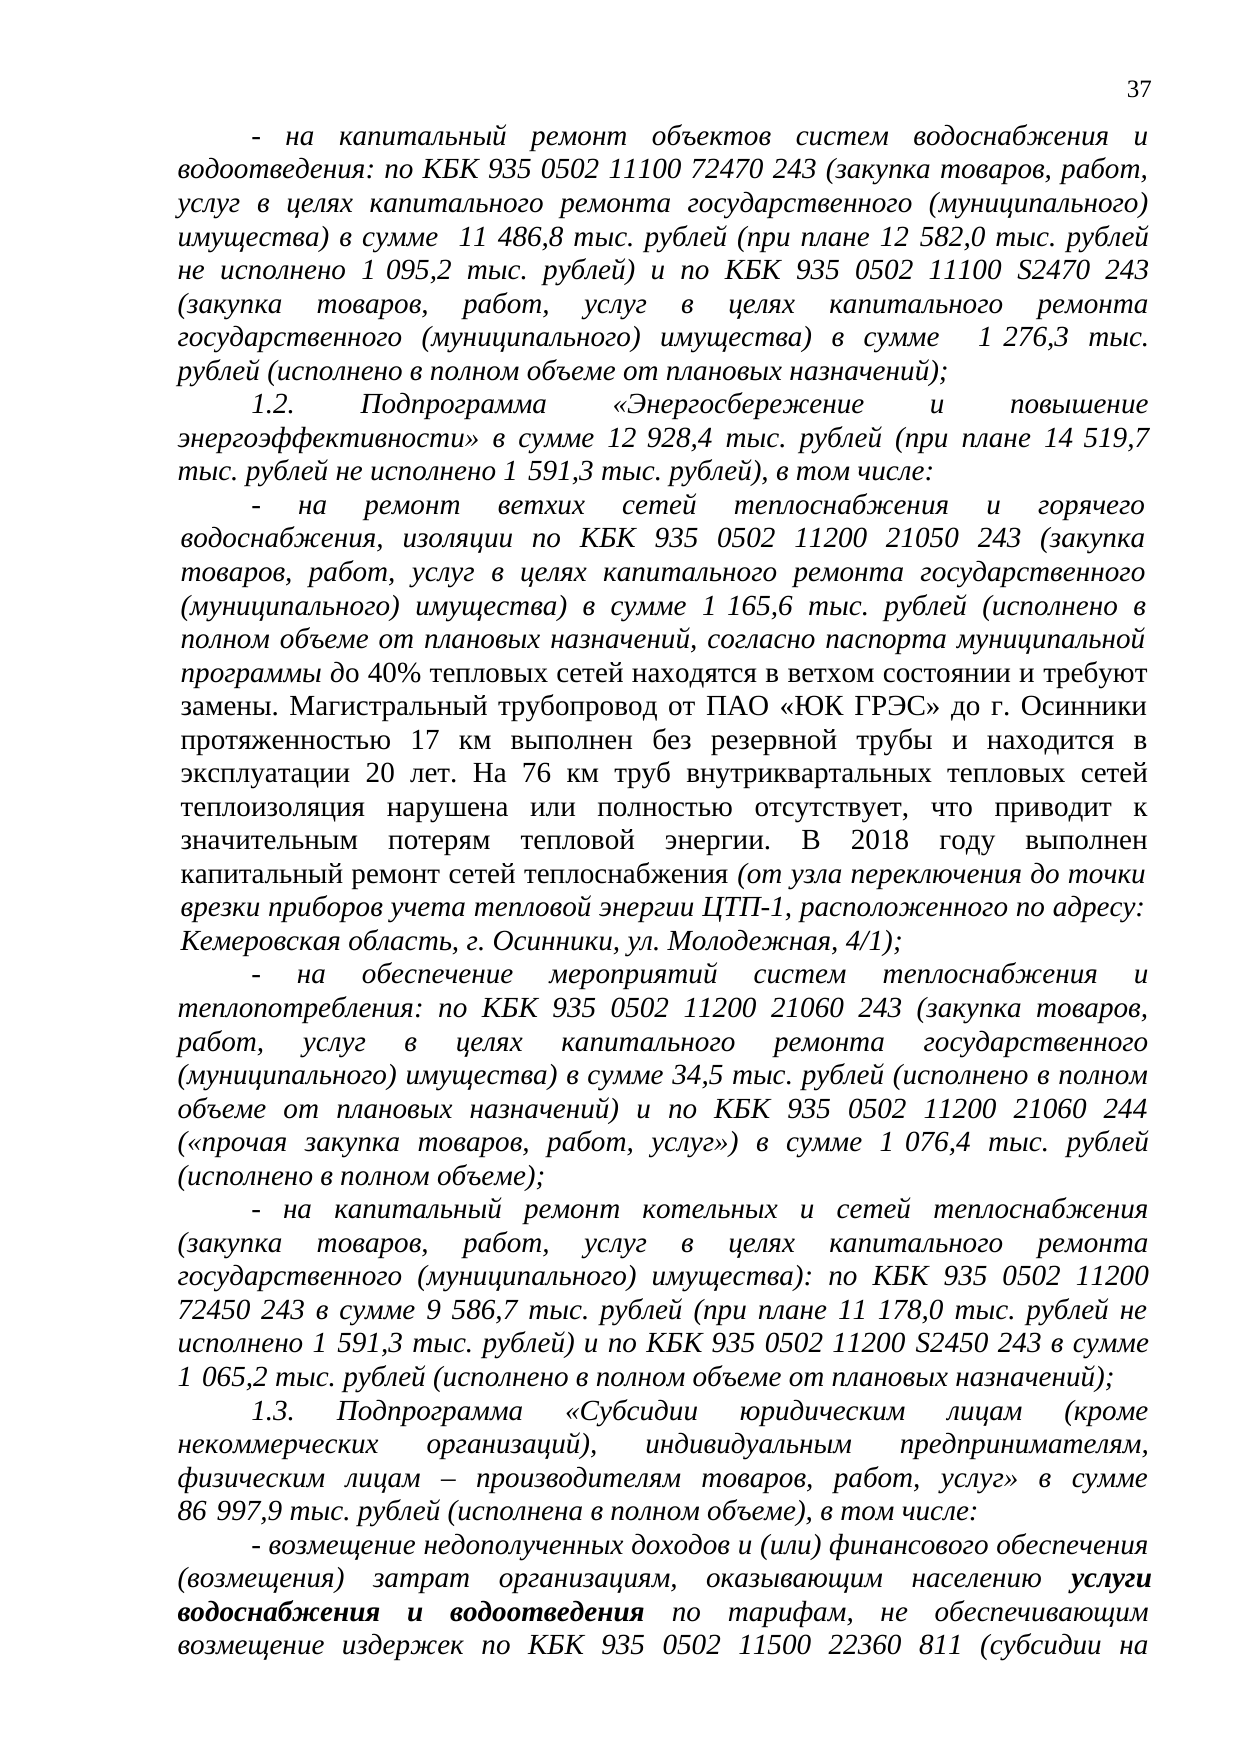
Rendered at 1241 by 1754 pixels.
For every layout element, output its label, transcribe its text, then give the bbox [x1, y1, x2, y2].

text - на ремонт ветхих сетей теплоснабжения и горячего водоснабжения, изоляции по КБК 935 0502 11200 21050 243 (закупка товаров, работ, услуг в целях капитального ремонта государственного (муниципального) имущества) в сумме 1 165,6 тыс. рублей (исполнено в полном объеме от плановых назначений, согласно паспорта муниципальной программы до 40% тепловых сетей находятся в ветхом состоянии и требуют замены. Магистральный трубопровод от ПАО «ЮК ГРЭС» до г. Осинники протяженностью выполнен без резервной трубы и находится в эксплуатации 20 лет. На труб внутриквартальных тепловых сетей теплоизоляция нарушена или полностью отсутствует, что приводит к значительным потерям тепловой энергии. В 2018 году выполнен капитальный ремонт сетей теплоснабжения (от узла переключения до точки врезки приборов учета тепловой энергии ЦТП-1, расположенного по адресу: Кемеровская область, г. Осинники, ул. Молодежная, 4/1); [180, 487, 1148, 957]
text - на капитальный ремонт объектов систем водоснабжения и водоотведения: по КБК 935 0502 11100 72470 243 (закупка товаров, работ, услуг в целях капитального ремонта государственного (муниципального) имущества) в сумме 11 486,8 тыс. рублей (при плане 12 582,0 тыс. рублей не исполнено 1 095,2 тыс. рублей) и по КБК 935 0502 11100 S2470 243 (закупка товаров, работ, услуг в целях капитального ремонта государственного (муниципального) имущества) в сумме 1 276,3 тыс. рублей (исполнено в полном объеме от плановых назначений); [177, 118, 1152, 386]
text 1.3. Подпрограмма «Субсидии юридическим лицам (кроме некоммерческих организаций), индивидуальным предпринимателям, физическим лицам – производителям товаров, работ, услуг» в сумме 86 997,9 тыс. рублей (исполнена в полном объеме), в том числе: [177, 1393, 1152, 1527]
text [177, 1527, 1152, 1661]
text - на капитальный ремонт котельных и сетей теплоснабжения (закупка товаров, работ, услуг в целях капитального ремонта государственного (муниципального) имущества): по КБК 935 0502 11200 72450 243 в сумме 9 586,7 тыс. рублей (при плане 11 178,0 тыс. рублей не исполнено 1 591,3 тыс. рублей) и по КБК 935 0502 11200 S2450 243 в сумме 1 065,2 тыс. рублей (исполнено в полном объеме от плановых назначений); [177, 1191, 1152, 1393]
text 1.2. Подпрограмма «Энергосбережение и повышение энергоэффективности» в сумме 12 928,4 тыс. рублей (при плане 14 519,7 тыс. рублей не исполнено 1 591,3 тыс. рублей), в том числе: [177, 386, 1152, 487]
text - на обеспечение мероприятий систем теплоснабжения и теплопотребления: по КБК 935 0502 11200 21060 243 (закупка товаров, работ, услуг в целях капитального ремонта государственного (муниципального) имущества) в сумме 34,5 тыс. рублей (исполнено в полном объеме от плановых назначений) и по КБК 935 0502 11200 21060 244 («прочая закупка товаров, работ, услуг») в сумме 1 076,4 тыс. рублей (исполнено в полном объеме); [177, 957, 1152, 1191]
